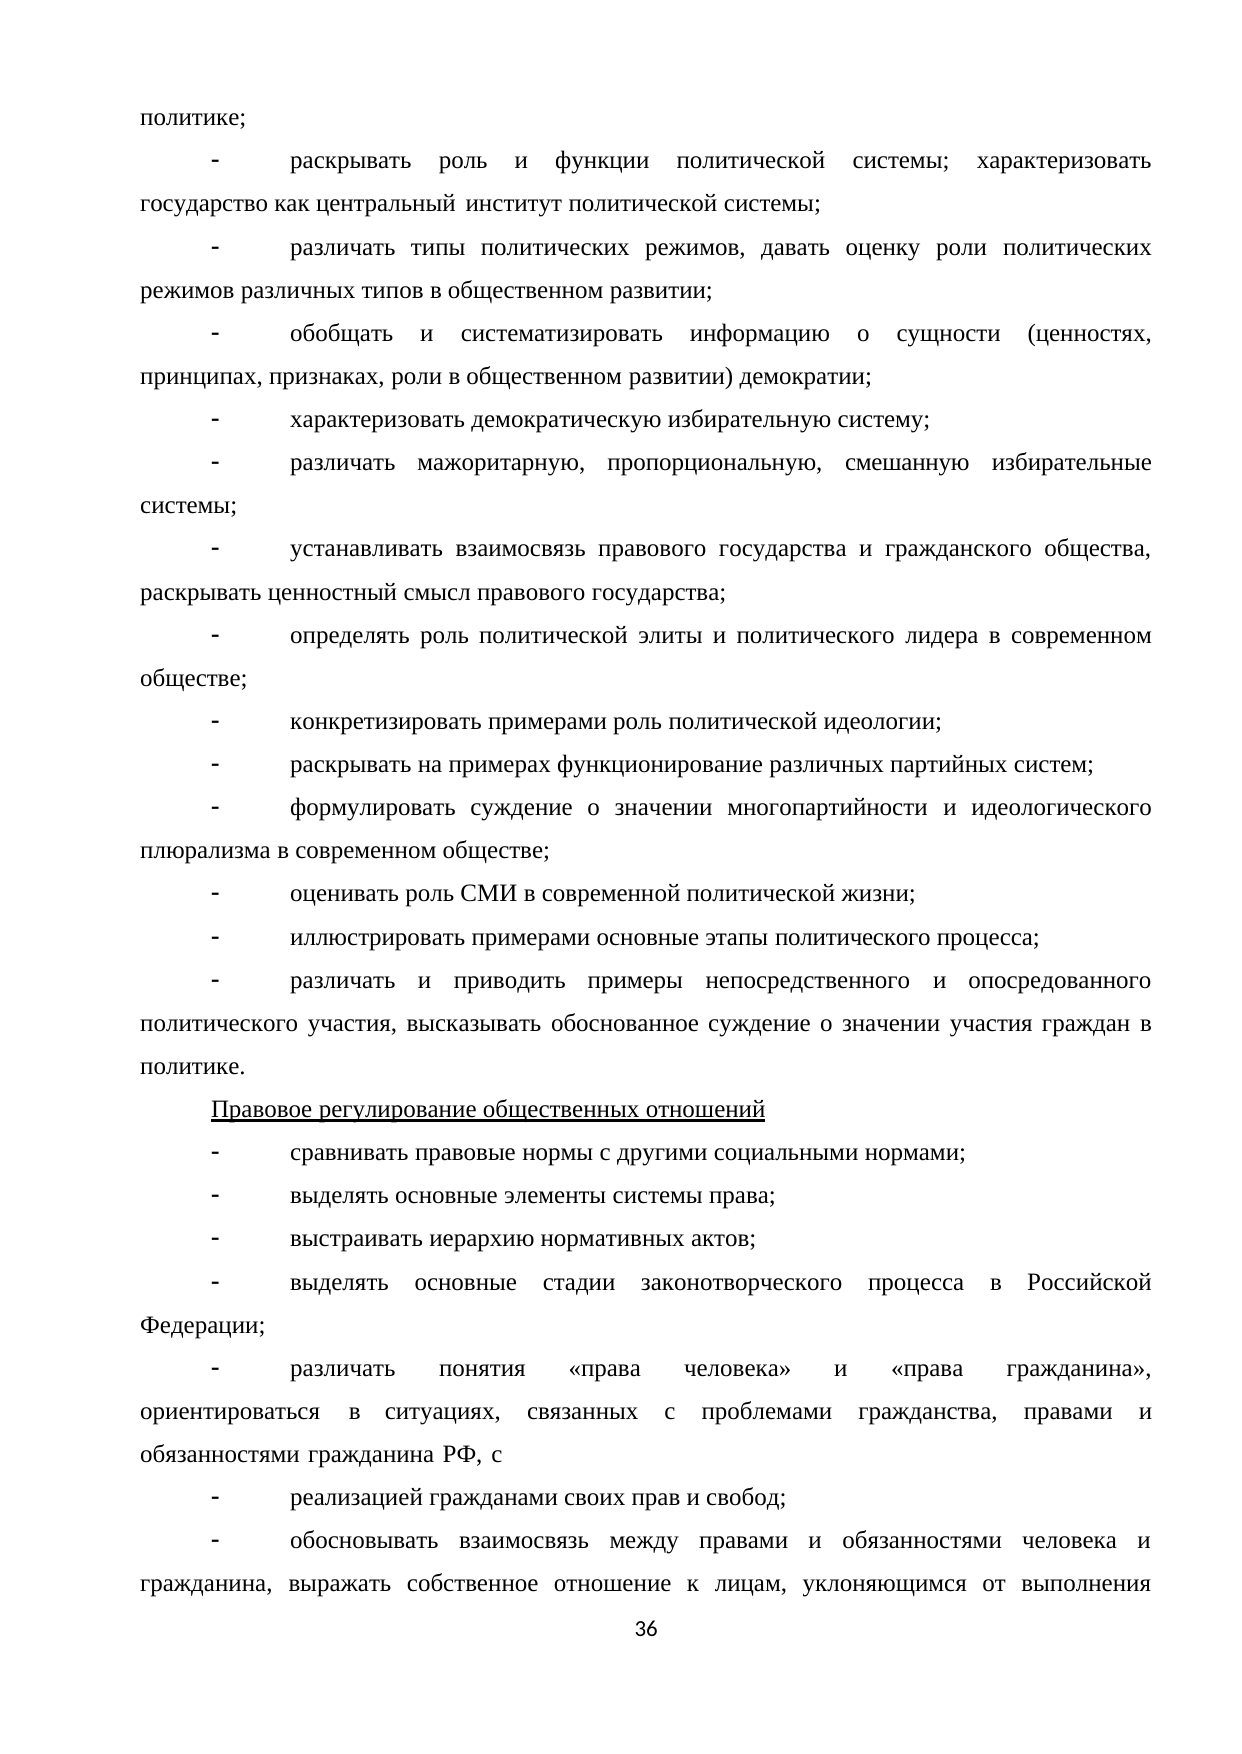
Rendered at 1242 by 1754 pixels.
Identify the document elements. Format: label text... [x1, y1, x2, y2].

text различать и приводить примеры непосредственного и опосредованного политического участия, высказывать обоснованное суждение о значении участия граждан в политике. [140, 965, 1152, 1080]
text определять роль политической элиты и политического лидера в современном обществе; [140, 620, 1152, 692]
text конкретизировать примерами роль политической идеологии; [140, 706, 1152, 735]
text Правовое регулирование общественных отношений [140, 1094, 1152, 1123]
text иллюстрировать примерами основные этапы политического процесса; [140, 922, 1152, 950]
text выделять основные элементы системы права; [140, 1180, 1152, 1209]
text формулировать суждение о значении многопартийности и идеологического плюрализма в современном обществе; [140, 792, 1152, 864]
text различать мажоритарную, пропорциональную, смешанную избирательные системы; [140, 447, 1152, 519]
text устанавливать взаимосвязь правового государства и гражданского общества, раскрывать ценностный смысл правового государства; [140, 533, 1152, 605]
text обобщать и систематизировать информацию о сущности (ценностях, принципах, признаках, роли в общественном развитии) демократии; [140, 318, 1152, 390]
text сравнивать правовые нормы с другими социальными нормами; [140, 1137, 1152, 1166]
text выстраивать иерархию нормативных актов; [140, 1223, 1152, 1252]
text различать типы политических режимов, давать оценку роли политических режимов различных типов в общественном развитии; [140, 232, 1152, 303]
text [140, 1525, 1152, 1597]
text различать понятия «права человека» и «права гражданина», ориентироваться в ситуациях, связанных с проблемами гражданства, правами и обязанностями гражданина РФ, с [140, 1353, 1152, 1468]
text раскрывать на примерах функционирование различных партийных систем; [140, 749, 1152, 778]
text реализацией гражданами своих прав и свобод; [140, 1482, 1152, 1511]
text выделять основные стадии законотворческого процесса в Российской Федерации; [140, 1267, 1152, 1338]
text раскрывать роль и функции политической системы; характеризовать государство как центральный институт политической системы; [140, 145, 1152, 217]
text характеризовать демократическую избирательную систему; [140, 404, 1152, 433]
text оценивать роль СМИ в современной политической жизни; [140, 878, 1152, 907]
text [140, 102, 1152, 131]
